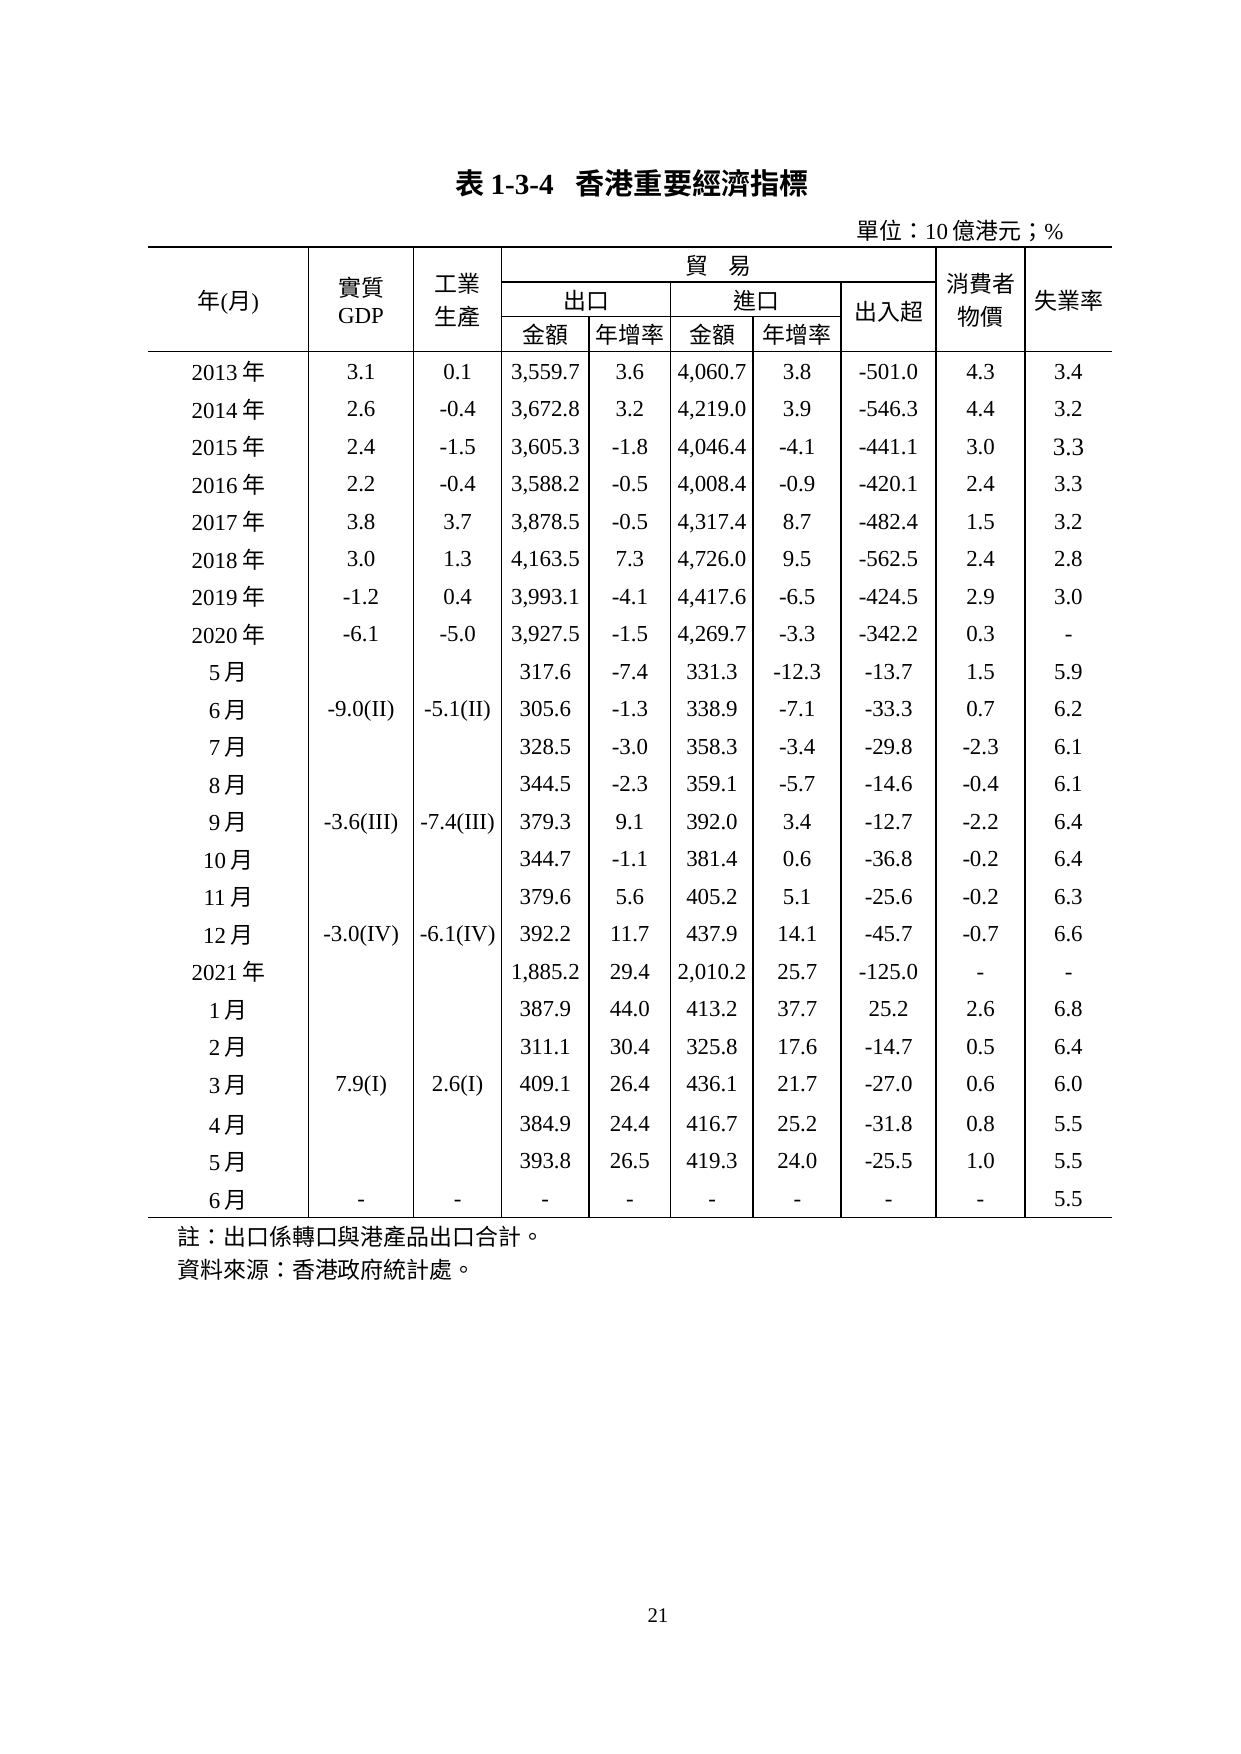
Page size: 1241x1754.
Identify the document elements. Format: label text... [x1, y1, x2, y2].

text 資料來源：香港政府統計處。 [177, 1252, 1063, 1285]
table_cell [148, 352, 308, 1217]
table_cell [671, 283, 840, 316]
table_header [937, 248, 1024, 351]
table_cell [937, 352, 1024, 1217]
text 單位：10億港元；% [177, 213, 1063, 246]
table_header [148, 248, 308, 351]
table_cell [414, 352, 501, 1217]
text 表1-3-4 香港重要經濟指標 [177, 160, 1087, 202]
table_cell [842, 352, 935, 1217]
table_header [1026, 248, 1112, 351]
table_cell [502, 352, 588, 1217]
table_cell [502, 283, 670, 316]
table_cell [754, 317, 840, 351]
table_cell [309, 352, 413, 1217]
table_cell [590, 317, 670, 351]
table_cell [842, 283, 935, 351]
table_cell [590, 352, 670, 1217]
text 註：出口係轉口與港產品出口合計。 [177, 1218, 1063, 1252]
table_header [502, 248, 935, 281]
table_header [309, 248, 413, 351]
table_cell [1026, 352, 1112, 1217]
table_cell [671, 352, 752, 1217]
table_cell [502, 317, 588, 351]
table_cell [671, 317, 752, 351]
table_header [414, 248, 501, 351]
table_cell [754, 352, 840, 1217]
